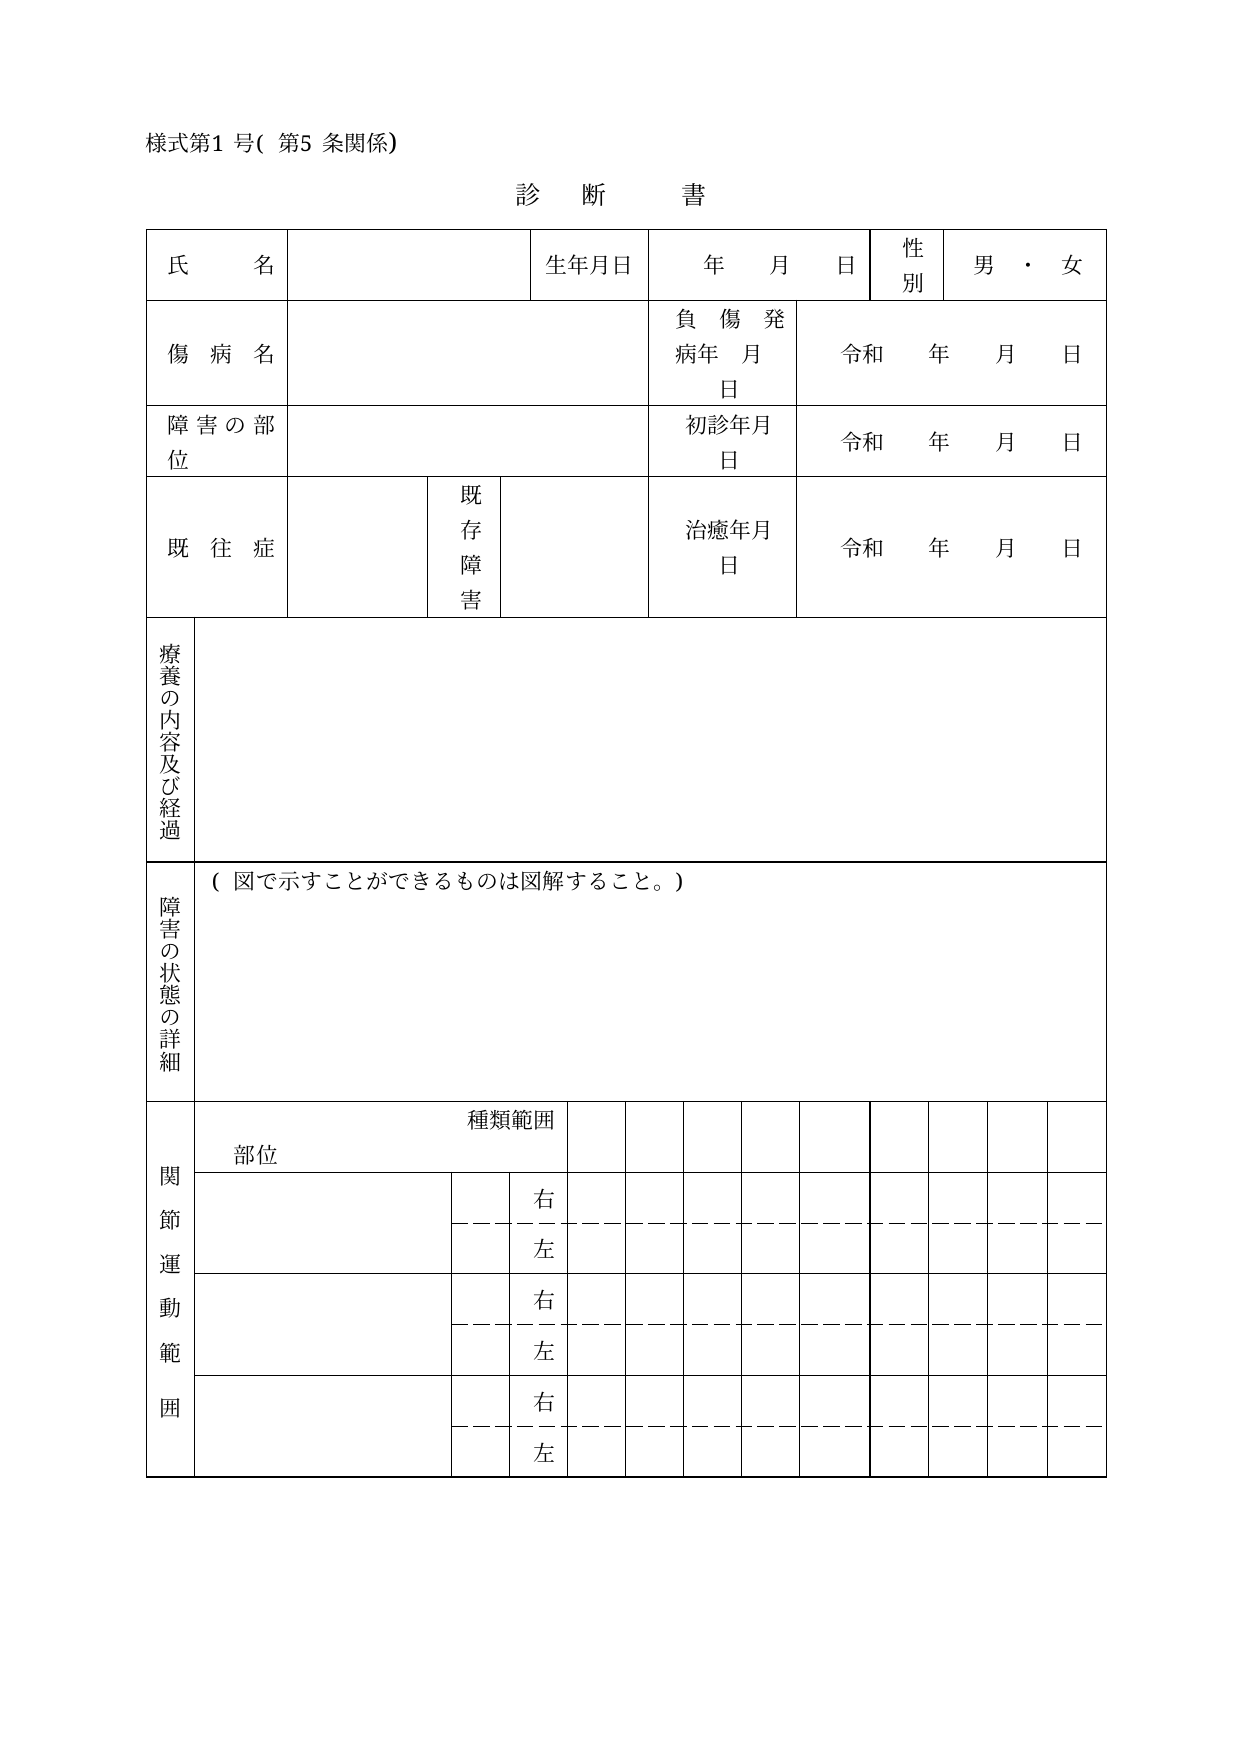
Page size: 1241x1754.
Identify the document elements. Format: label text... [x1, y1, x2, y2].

table_cell [800, 1173, 869, 1222]
table_cell 既往症 [147, 477, 287, 617]
table_cell [1048, 1324, 1106, 1375]
table_cell [1048, 1173, 1106, 1222]
table_cell [929, 1274, 987, 1324]
table_cell [800, 1223, 869, 1273]
table_cell 令和 年 月 日 [797, 477, 1106, 617]
table_cell [626, 1102, 683, 1172]
table_cell [988, 1102, 1047, 1172]
table_cell [626, 1223, 683, 1273]
table_cell [288, 477, 427, 617]
table_cell [195, 618, 1106, 861]
table_header 年 月 日 [649, 230, 869, 299]
table_cell [568, 1102, 625, 1172]
table_cell [988, 1426, 1047, 1476]
table_cell 初診年月日 [649, 406, 796, 476]
table_cell 治癒年月日 [649, 477, 796, 617]
table_cell [195, 1173, 451, 1273]
table_cell [626, 1376, 683, 1426]
table_header 男 ・ 女 [944, 230, 1106, 299]
table_cell [452, 1173, 509, 1222]
table_cell [871, 1324, 928, 1375]
table_cell [288, 406, 648, 476]
table_cell [988, 1223, 1047, 1273]
table_header [288, 230, 530, 299]
table_cell [988, 1324, 1047, 1375]
table_cell 右 [510, 1376, 567, 1426]
text 様式第1号(第5条関係) [145, 124, 1095, 159]
table_cell [452, 1426, 509, 1476]
table_cell [742, 1376, 799, 1426]
table_cell 右 [510, 1173, 567, 1222]
table_cell [684, 1376, 741, 1426]
table_cell [568, 1223, 625, 1273]
table_cell 負傷発病年月日 [649, 301, 796, 405]
table_header 生年月日 [531, 230, 648, 299]
table_cell [288, 301, 648, 405]
table_cell 左 [510, 1426, 567, 1476]
table_cell 障害の状態の詳細 [147, 863, 194, 1101]
table_cell 右 [510, 1274, 567, 1324]
table_cell 左 [510, 1324, 567, 1375]
table_cell 関節運動範囲 [147, 1102, 194, 1476]
table_cell [800, 1324, 869, 1375]
table_cell [800, 1102, 869, 1172]
table_cell [929, 1376, 987, 1426]
table_cell [929, 1426, 987, 1476]
table_cell [800, 1274, 869, 1324]
table_cell [871, 1274, 928, 1324]
table_cell [800, 1426, 869, 1476]
table_cell [626, 1324, 683, 1375]
table_cell [195, 1274, 451, 1375]
table_cell [988, 1376, 1047, 1426]
table_cell [871, 1376, 928, 1426]
table_cell 既存障害 [428, 477, 500, 617]
table_header 氏名 [147, 230, 287, 299]
table_cell 種類範囲 部位 [195, 1102, 567, 1172]
table_cell 療養の内容及び経過 [147, 618, 194, 861]
table_cell [1048, 1274, 1106, 1324]
table_cell [684, 1102, 741, 1172]
table_cell [742, 1324, 799, 1375]
table_cell [1048, 1102, 1106, 1172]
table_cell 障害の部位 [147, 406, 287, 476]
table_cell 傷病名 [147, 301, 287, 405]
table_cell [742, 1274, 799, 1324]
table_cell [988, 1173, 1047, 1222]
table_cell [871, 1426, 928, 1476]
table_cell [452, 1324, 509, 1375]
table_cell [988, 1274, 1047, 1324]
table_cell [568, 1324, 625, 1375]
table_cell [742, 1102, 799, 1172]
table_cell [452, 1274, 509, 1324]
table_cell [684, 1426, 741, 1476]
table_cell 令和 年 月 日 [797, 301, 1106, 405]
table_cell [568, 1376, 625, 1426]
table_cell [929, 1324, 987, 1375]
table_cell [684, 1324, 741, 1375]
table_cell [568, 1426, 625, 1476]
table_cell [871, 1223, 928, 1273]
table_cell [742, 1223, 799, 1273]
table_cell [1048, 1376, 1106, 1426]
table_cell [195, 1376, 451, 1476]
table_cell [568, 1173, 625, 1222]
table_cell [452, 1223, 509, 1273]
table_cell [684, 1223, 741, 1273]
table_cell [452, 1376, 509, 1426]
table_cell [871, 1173, 928, 1222]
table_cell (図で示すことができるものは図解すること。) [195, 863, 1106, 1101]
table_cell [742, 1173, 799, 1222]
table_cell [929, 1173, 987, 1222]
table_cell [742, 1426, 799, 1476]
table_cell [800, 1376, 869, 1426]
table_cell [568, 1274, 625, 1324]
table_cell [929, 1102, 987, 1172]
table_cell [871, 1102, 928, 1172]
table_cell 左 [510, 1223, 567, 1273]
table_cell 令和 年 月 日 [797, 406, 1106, 476]
table_cell [1048, 1426, 1106, 1476]
text 診断書 [145, 159, 1095, 229]
table_cell [929, 1223, 987, 1273]
table_cell [684, 1274, 741, 1324]
table_cell [1048, 1223, 1106, 1273]
table_cell [501, 477, 648, 617]
table_cell [626, 1274, 683, 1324]
table_cell [684, 1173, 741, 1222]
table_cell [626, 1426, 683, 1476]
table_header 性別 [871, 230, 943, 299]
table_cell [626, 1173, 683, 1222]
